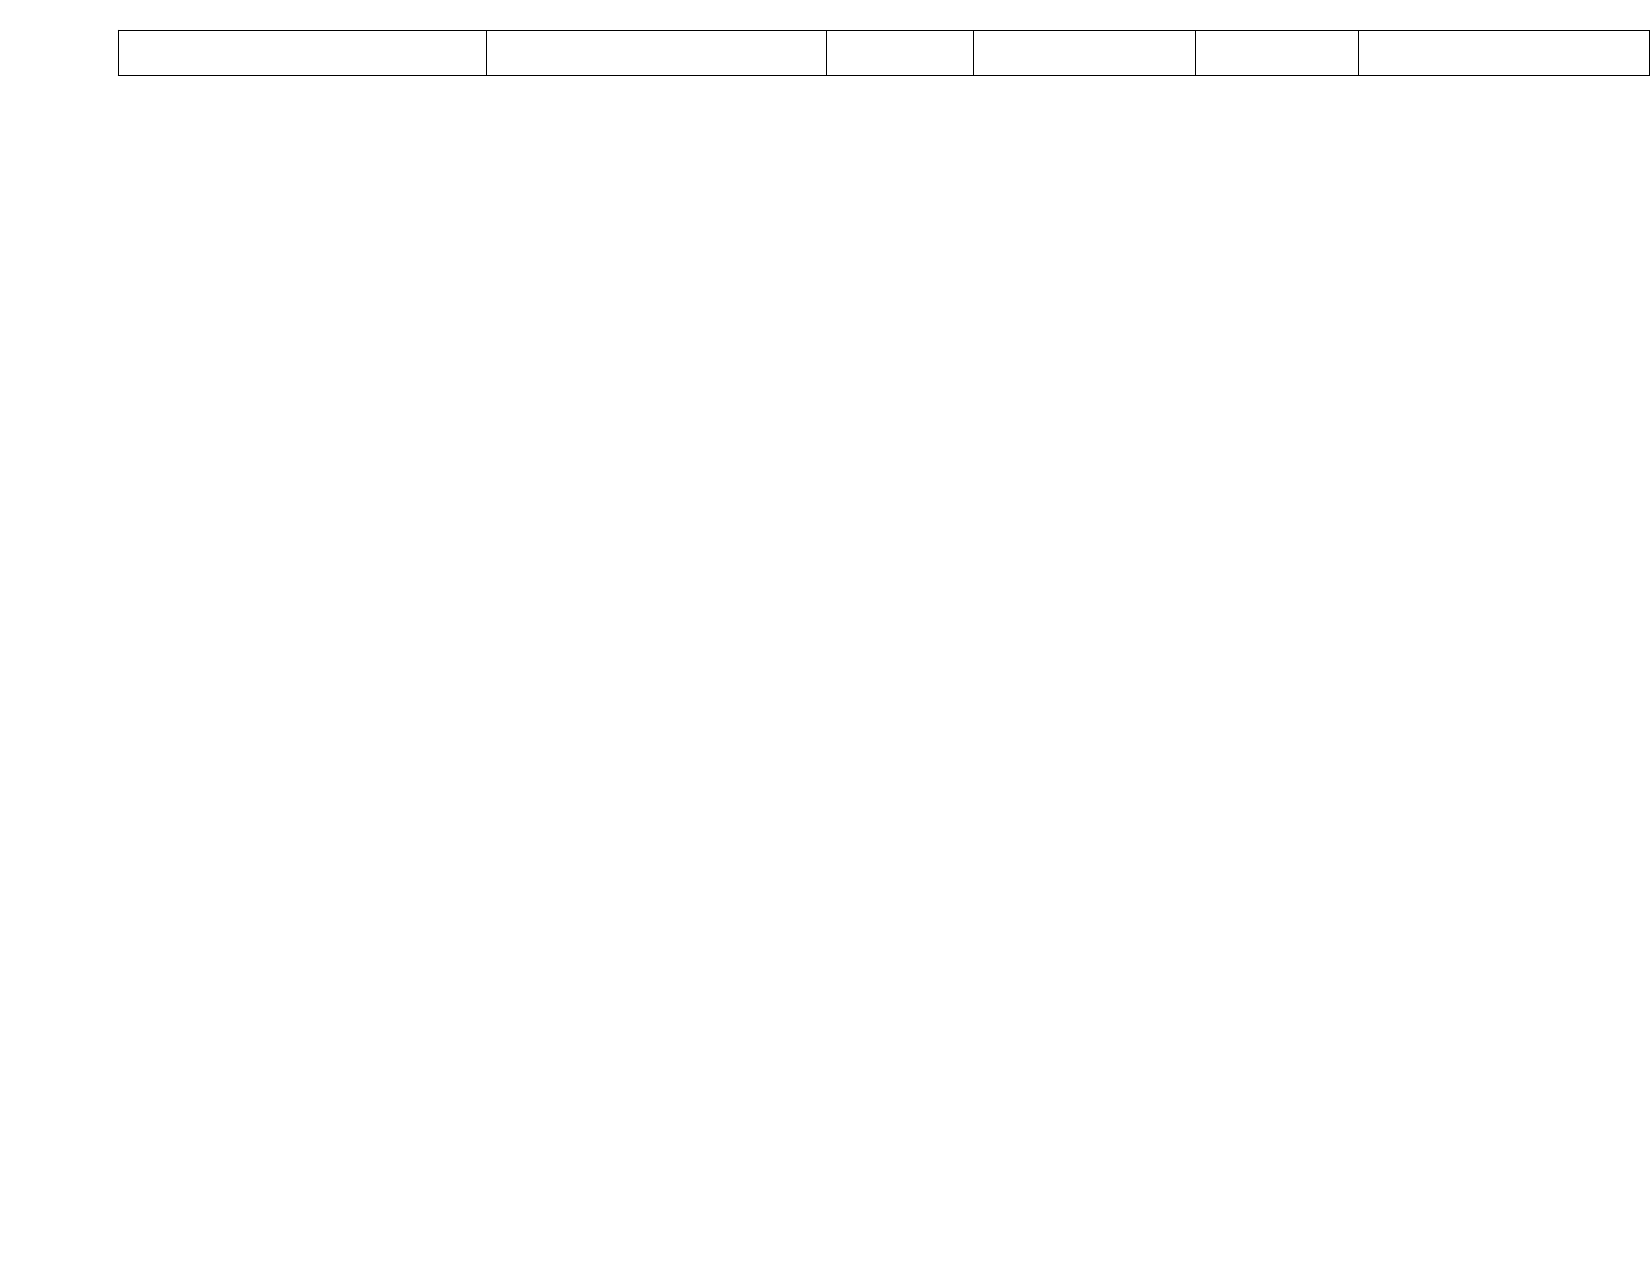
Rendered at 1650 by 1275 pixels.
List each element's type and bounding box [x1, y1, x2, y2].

table_cell [974, 31, 1195, 75]
table_cell [1359, 31, 1649, 75]
table_cell [487, 31, 826, 75]
table_cell [1196, 31, 1358, 75]
table_cell [827, 31, 973, 75]
table_cell [119, 31, 486, 75]
